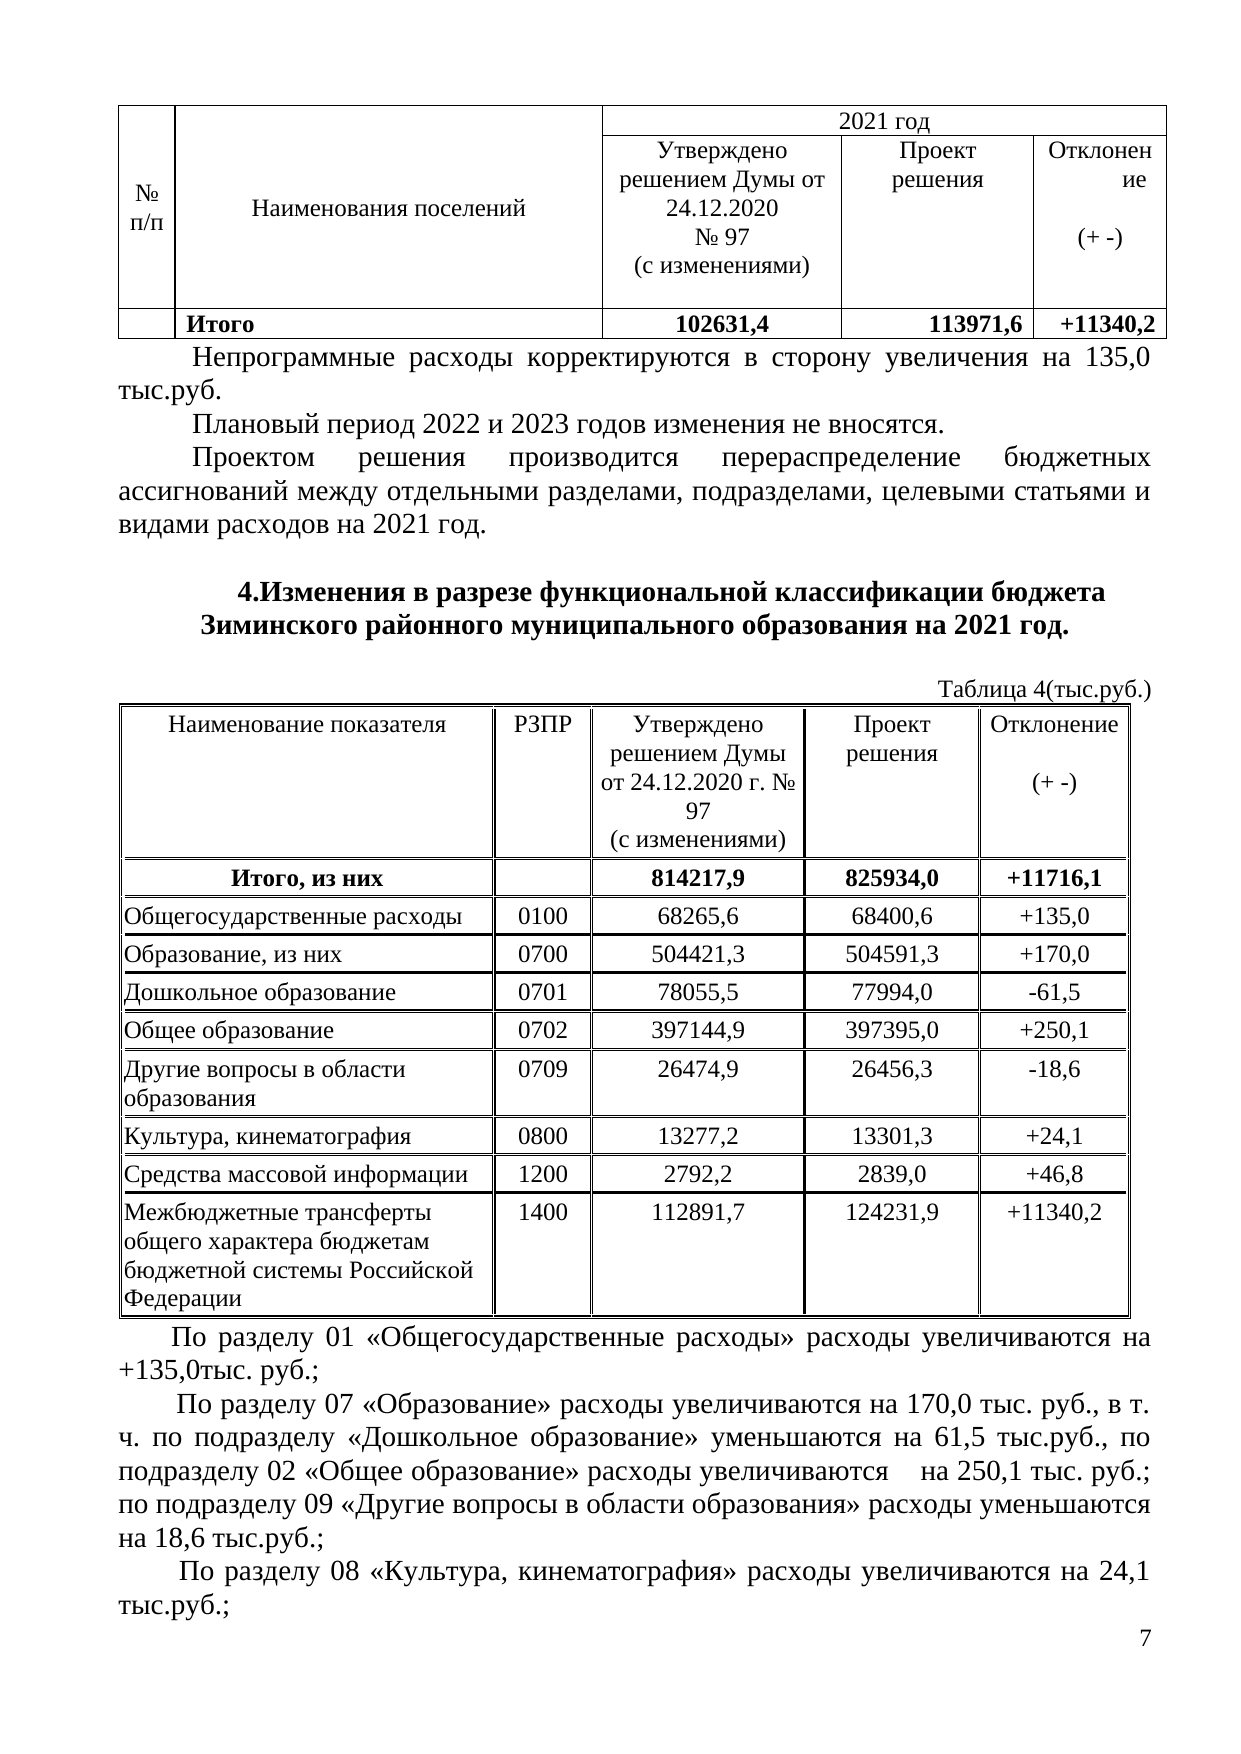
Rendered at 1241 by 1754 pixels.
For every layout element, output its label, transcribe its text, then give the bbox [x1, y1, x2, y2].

text Проектом решения производится перераспределение бюджетных ассигнований между отдельными разделами, подразделами, целевыми статьями и видами расходов на 2021 год. [118, 439, 1152, 540]
table_cell Межбюджетные трансферты общего характера бюджетам бюджетной системы Российской Федерации [122, 1191, 494, 1315]
table_cell -18,6 [981, 1048, 1128, 1114]
table_header РЗПР [494, 707, 592, 856]
table_cell 0800 [496, 1118, 590, 1153]
table_cell Проект решения [842, 136, 1033, 308]
table_cell 68265,6 [593, 898, 803, 933]
text По разделу 07 «Образование» расходы увеличиваются на 170,0 тыс. руб., в т. ч. по подразделу «Дошкольное образование» уменьшаются на 61,5 тыс.руб., по подразделу 02 «Общее образование» расходы увеличиваются на 250,1 тыс. руб.; по подразделу 09 «Другие вопросы в области образования» расходы уменьшаются на 18,6 тыс.руб.; [118, 1386, 1152, 1553]
table_cell 13301,3 [806, 1118, 978, 1153]
table_cell Средства массовой информации [120, 1153, 494, 1191]
table_header Отклонение (+ -) [980, 707, 1128, 856]
table_cell [496, 860, 590, 894]
text Непрограммные расходы корректируются в сторону увеличения на 135,0 тыс.руб. [118, 339, 1152, 406]
table_header Утверждено решением Думы от 24.12.2020 г. № 97 (с изменениями) [592, 707, 804, 856]
table_cell Итого, из них [122, 856, 492, 894]
table_cell Общее образование [122, 1009, 492, 1047]
table_cell 78055,5 [593, 974, 803, 1009]
table_cell Образование, из них [120, 933, 492, 971]
table_cell 2839,0 [806, 1156, 978, 1191]
table_cell +11716,1 [981, 856, 1128, 894]
table_cell 0100 [496, 898, 590, 933]
table_cell 26456,3 [806, 1051, 978, 1114]
table_header Наименование показателя [122, 705, 494, 856]
table_cell 0701 [496, 974, 590, 1009]
table_cell 77994,0 [806, 974, 978, 1009]
table_cell 102631,4 [603, 309, 841, 338]
table_cell 825934,0 [806, 860, 978, 894]
table_cell 26474,9 [593, 1051, 803, 1114]
table_header Наименования поселений [176, 106, 602, 308]
table_cell 13277,2 [593, 1118, 803, 1153]
table_header № п/п [119, 106, 174, 308]
table_cell 1200 [496, 1156, 590, 1191]
table_cell 397144,9 [593, 1013, 803, 1047]
table_cell Отклонение (+ -) [1034, 136, 1166, 308]
table_cell 68400,6 [806, 898, 978, 933]
table_cell 1400 [494, 1194, 592, 1315]
table_cell 397395,0 [806, 1013, 978, 1047]
table_cell Другие вопросы в области образования [122, 1048, 492, 1114]
table_cell Культура, кинематография [122, 1115, 492, 1153]
table_cell 0700 [496, 936, 590, 971]
text По разделу 01 «Общегосударственные расходы» расходы увеличиваются на +135,0тыс. руб.; [118, 1319, 1152, 1386]
table_cell 504421,3 [593, 936, 803, 971]
table_cell +250,1 [981, 1009, 1128, 1047]
text Плановый период 2022 и 2023 годов изменения не вносятся. [118, 406, 1152, 439]
table_cell +135,0 [981, 895, 1128, 933]
table_cell Дошкольное образование [122, 971, 492, 1009]
table_cell +24,1 [981, 1115, 1128, 1153]
table_cell 504591,3 [806, 936, 978, 971]
table_cell +11340,2 [980, 1191, 1128, 1315]
table_cell 113971,6 [842, 309, 1033, 338]
table_cell Итого [176, 309, 602, 338]
table_cell +46,8 [980, 1153, 1129, 1191]
table_cell +11340,2 [1034, 309, 1166, 338]
table_header 2021 год [603, 106, 1166, 134]
table_cell [119, 309, 174, 338]
table_cell Общегосударственные расходы [122, 895, 492, 933]
table_header Проект решения [804, 707, 979, 856]
table_cell -61,5 [981, 971, 1128, 1009]
table_cell 2792,2 [593, 1156, 803, 1191]
table_cell 0702 [496, 1013, 590, 1047]
table_cell 124231,9 [804, 1194, 979, 1315]
text По разделу 08 «Культура, кинематография» расходы увеличиваются на 24,1 тыс.руб.; [118, 1553, 1152, 1621]
table_cell +170,0 [981, 933, 1129, 971]
table_cell 0709 [496, 1051, 590, 1114]
table_cell 814217,9 [593, 860, 803, 894]
text 4.Изменения в разрезе функциональной классификации бюджета Зиминского районного муниципального образования на 2021 год. [118, 574, 1152, 641]
table_cell 112891,7 [592, 1194, 804, 1315]
table_cell Утверждено решением Думы от 24.12.2020 № 97 (с изменениями) [603, 136, 841, 308]
text Таблица 4(тыс.руб.) [118, 674, 1152, 703]
